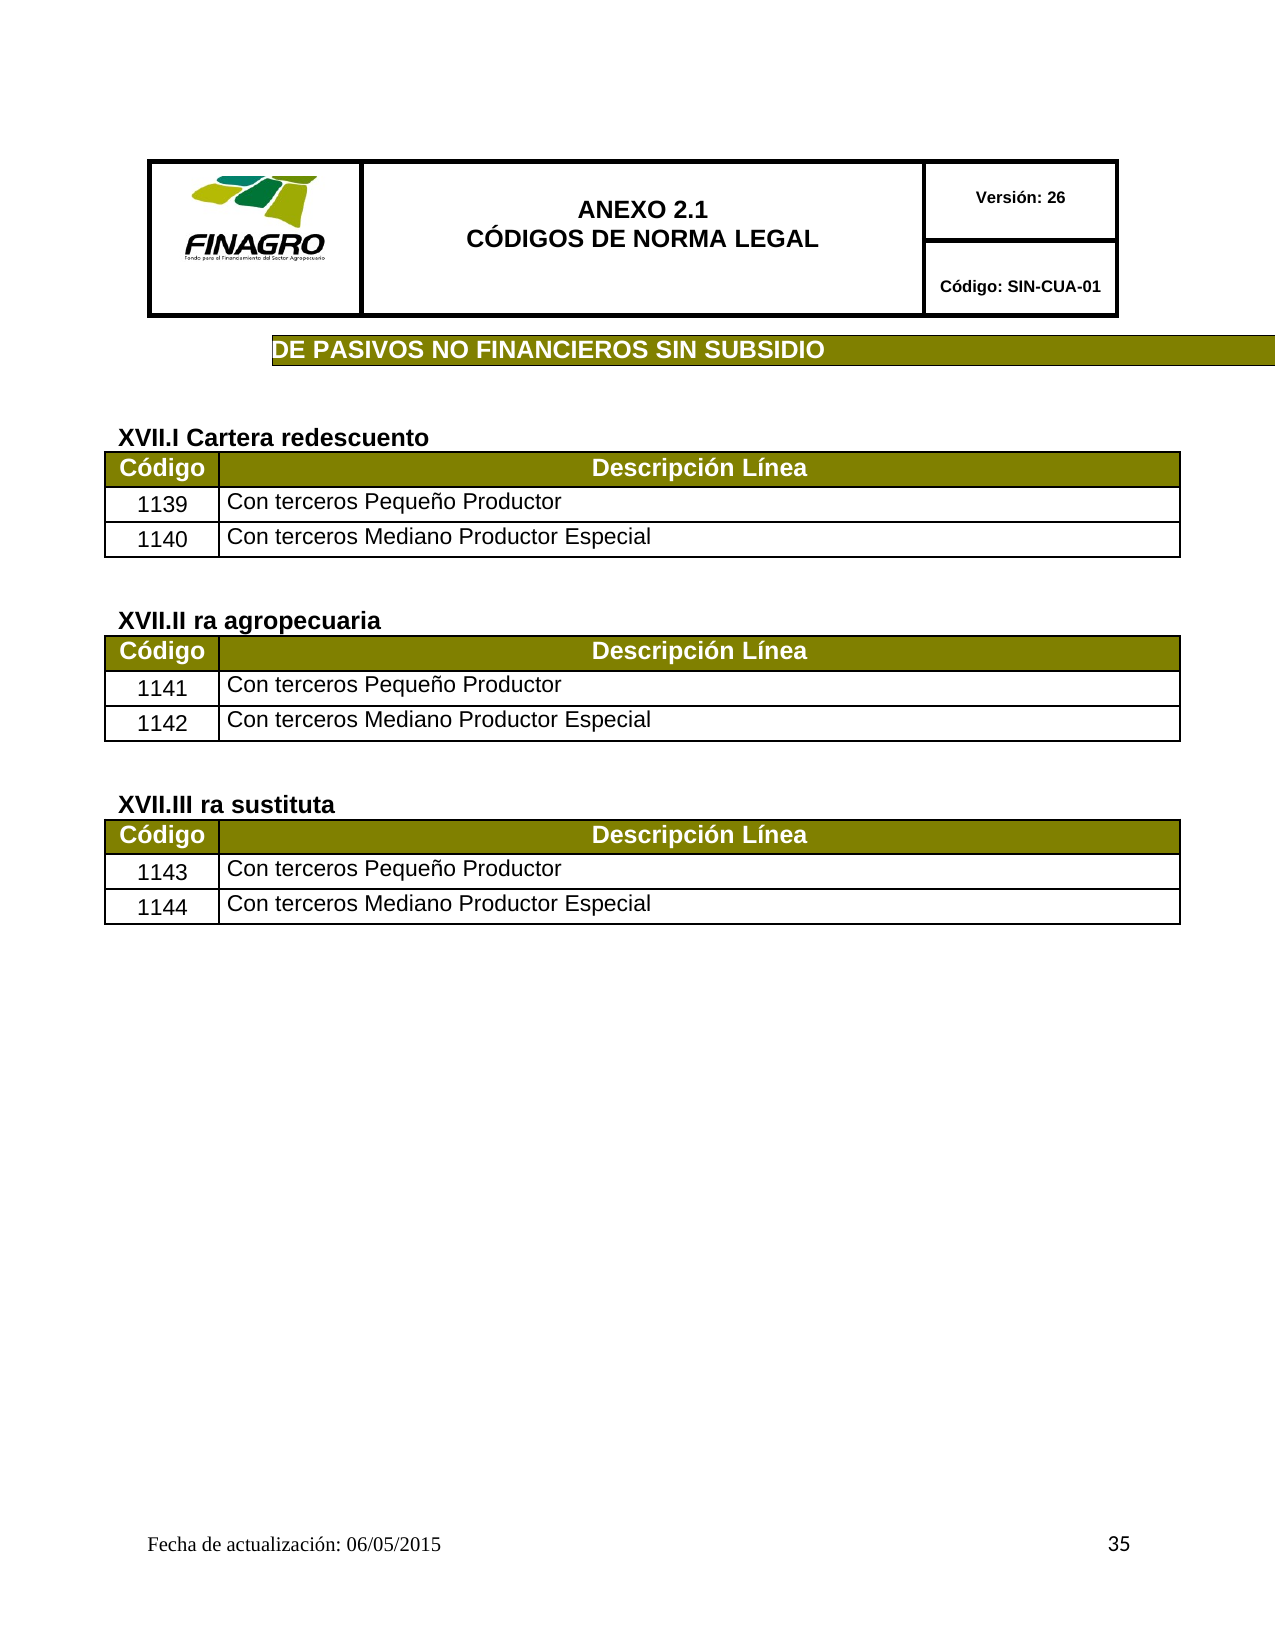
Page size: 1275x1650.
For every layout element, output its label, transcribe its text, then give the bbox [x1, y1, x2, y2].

table_header Descripción Línea [220, 637, 1179, 670]
table_cell Con terceros Pequeño Productor [220, 855, 1179, 888]
table_header ANEXO 2.1 CÓDIGOS DE NORMA LEGAL [364, 164, 922, 313]
list ra sustituta [118, 790, 1194, 818]
table_cell Con terceros Pequeño Productor [220, 488, 1179, 521]
table_header Código [106, 453, 218, 486]
table_header Código [106, 821, 218, 853]
table_cell 1143 [106, 855, 218, 888]
table_header Código [106, 637, 218, 670]
table_cell Con terceros Mediano Productor Especial [220, 707, 1179, 740]
table_header Descripción Línea [220, 821, 1179, 853]
table_cell Con terceros Pequeño Productor [220, 672, 1179, 705]
table_header Versión: 26 [926, 164, 1115, 238]
table_cell Código: SIN-CUA-01 [926, 243, 1115, 313]
table_cell 1139 [106, 488, 218, 521]
table_cell 1140 [106, 523, 218, 556]
table_header Descripción Línea [220, 453, 1179, 486]
table_cell 1144 [106, 890, 218, 923]
list Cartera redescuento [118, 422, 1194, 451]
table_cell Con terceros Mediano Productor Especial [220, 890, 1179, 923]
list ra agropecuaria [118, 606, 1194, 635]
table_cell 1141 [106, 672, 218, 705]
picture [179, 176, 328, 265]
table_cell Con terceros Mediano Productor Especial [220, 523, 1179, 556]
table_header [152, 164, 359, 313]
table_cell 1142 [106, 707, 218, 740]
